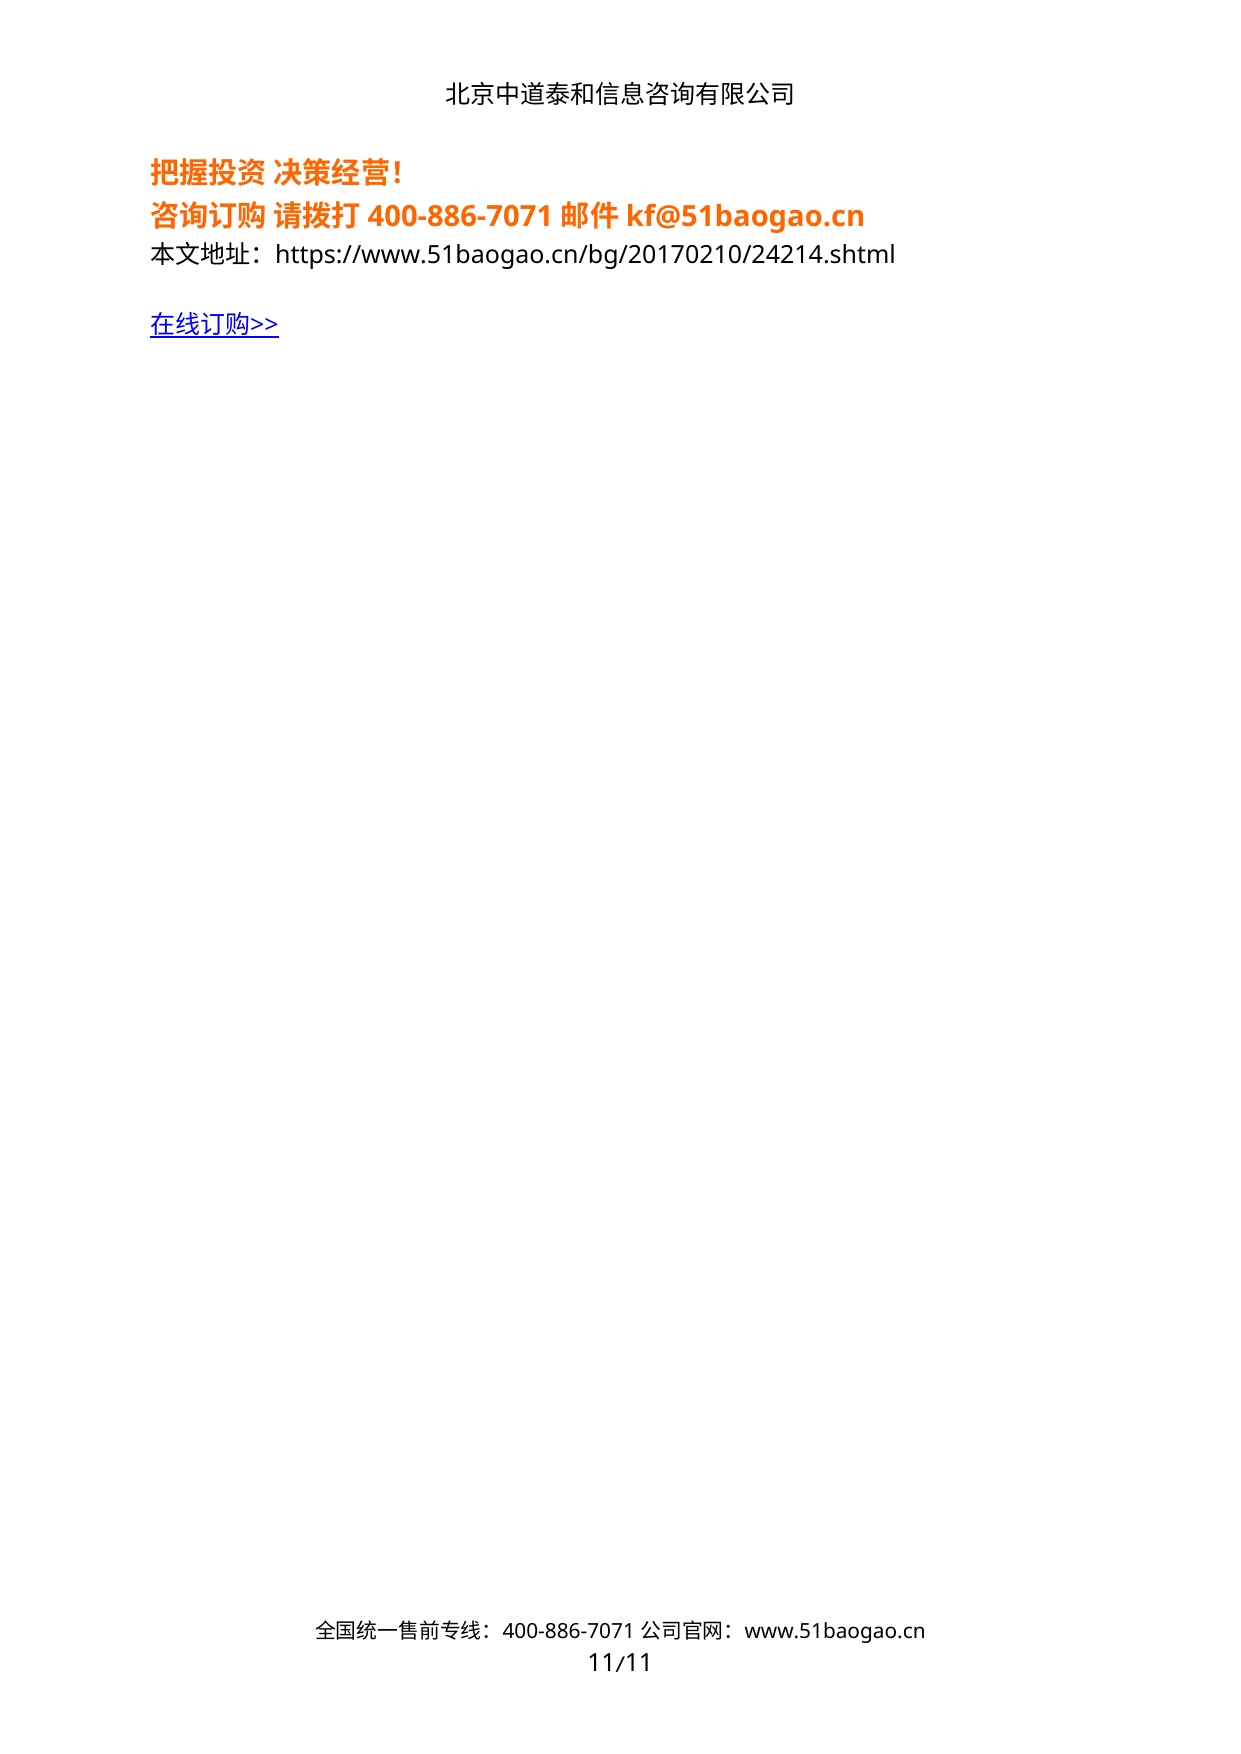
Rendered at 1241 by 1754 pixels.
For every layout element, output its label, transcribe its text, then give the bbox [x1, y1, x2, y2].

text 在线订购>> [150, 271, 1090, 341]
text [150, 150, 1090, 271]
